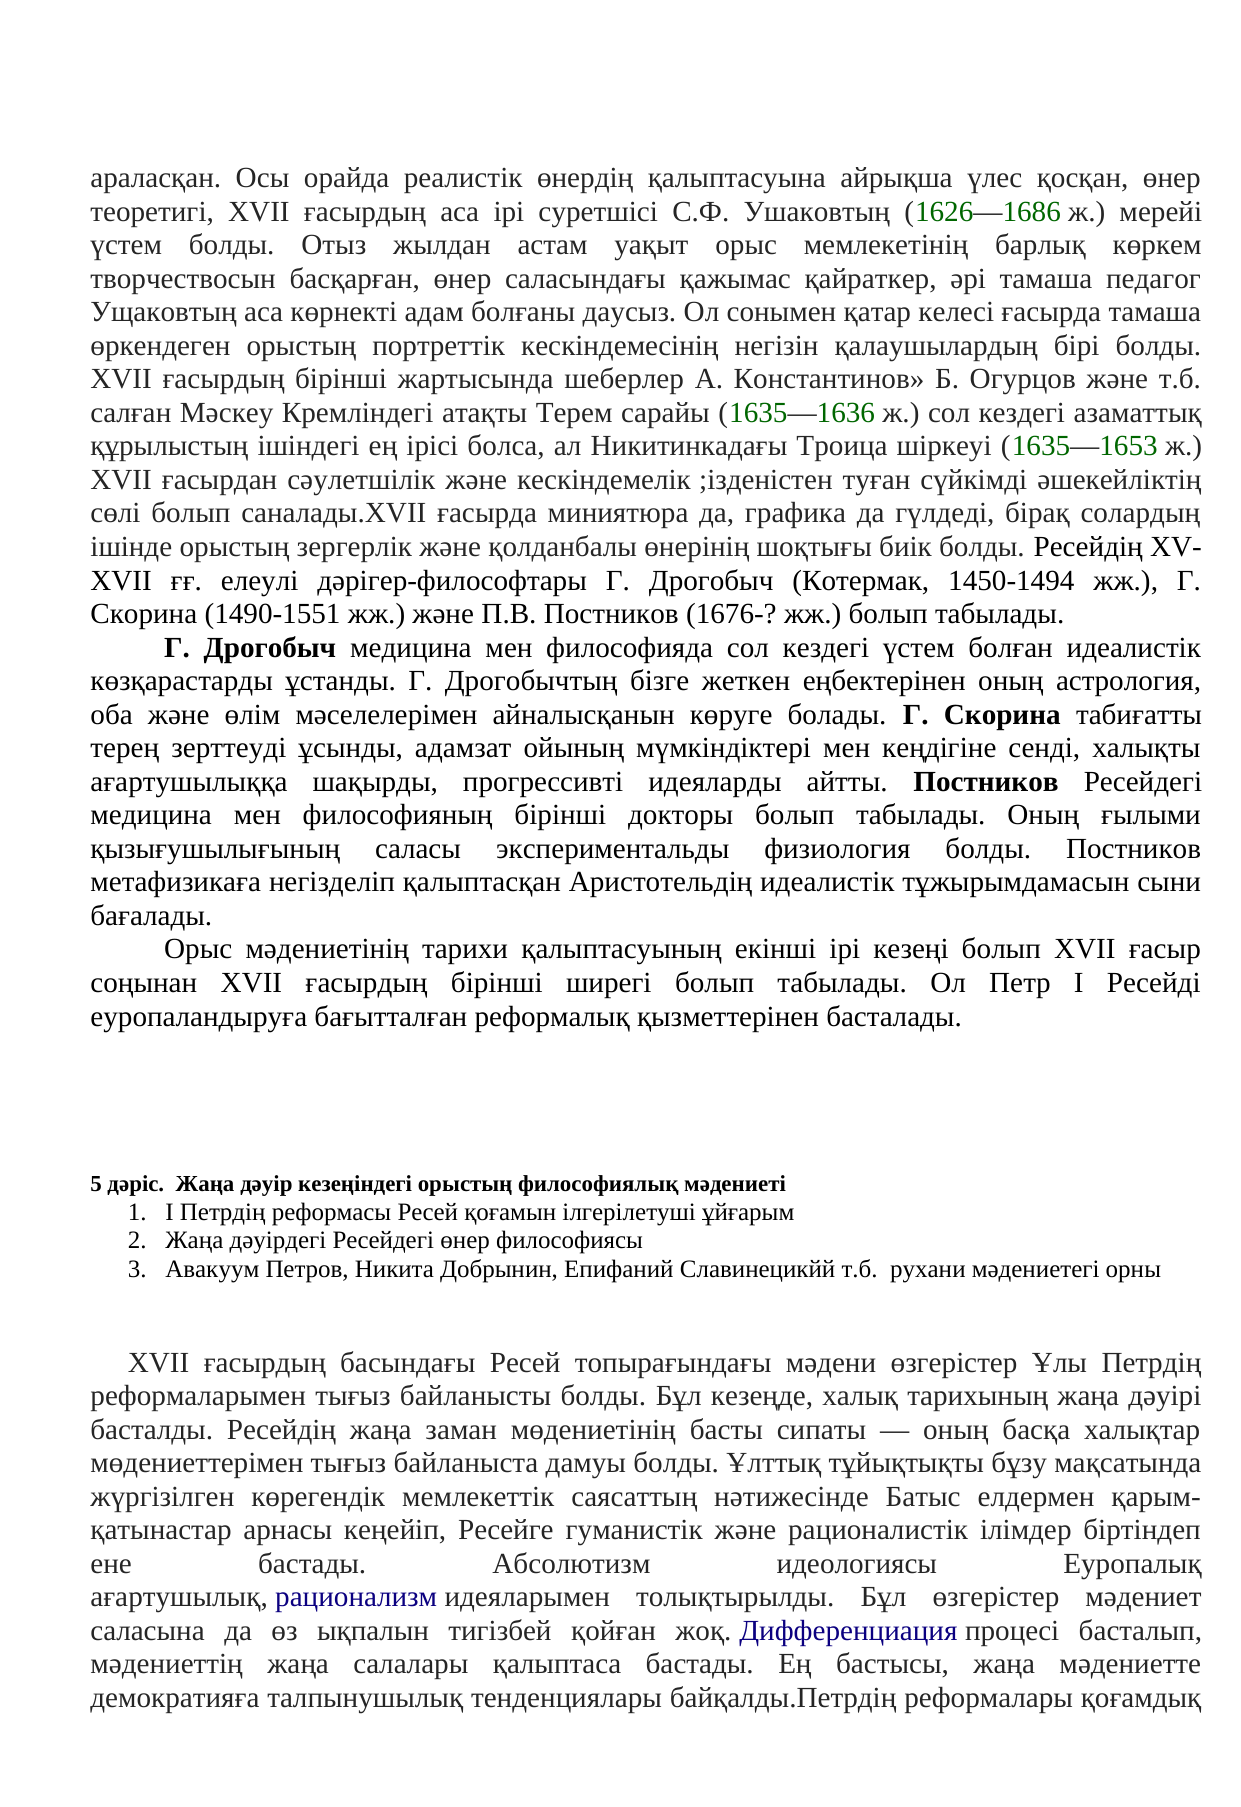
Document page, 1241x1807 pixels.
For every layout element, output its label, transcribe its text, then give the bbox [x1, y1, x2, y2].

text Г. Дрогобыч медицина мен философияда сол кездегі үстем болған идеалистік көзқарастарды ұстанды. Г. Дрогобычтың бізге жеткен еңбектерінен оның астрология, оба және өлім мәселелерімен айналысқанын көруге болады. Г. Скорина табиғатты терең зерттеуді ұсынды, адамзат ойының мүмкіндіктері мен кеңдігіне сенді, халықты ағартушылыққа шақырды, прогрессивті идеяларды айтты. Постников Ресейдегі медицина мен философияның бірінші докторы болып табылады. Оның ғылыми қызығушылығының саласы экспериментальды физиология болды. Постников метафизикаға негізделіп қалыптасқан Аристотельдің идеалистік тұжырымдамасын сыни бағалады. [90, 630, 1202, 932]
text 5 дәріс. Жаңа дәуір кезеңіндегі орыстың философиялық мәдениеті [90, 1170, 1202, 1197]
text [90, 1345, 1202, 1714]
list І Петрдің реформасы Ресей қоғамын ілгерілетуші ұйғарым [128, 1197, 1202, 1226]
text Орыс мәдениетінің тарихи қалыптасуының екінші ірі кезеңі болып XVII ғасыр соңынан XVІІ ғасырдың бірінші ширегі болып табылады. Ол Петр І Ресейді еуропаландыруға бағытталған реформалық қызметтерінен басталады. [90, 932, 1202, 1032]
list Жаңа дәуірдегі Ресейдегі өнер философиясы [128, 1226, 1202, 1254]
list Авакуум Петров, Никита Добрынин, Епифаний Славинецикйй т.б. рухани мәдениетегі орны [128, 1254, 1202, 1283]
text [90, 160, 1202, 630]
